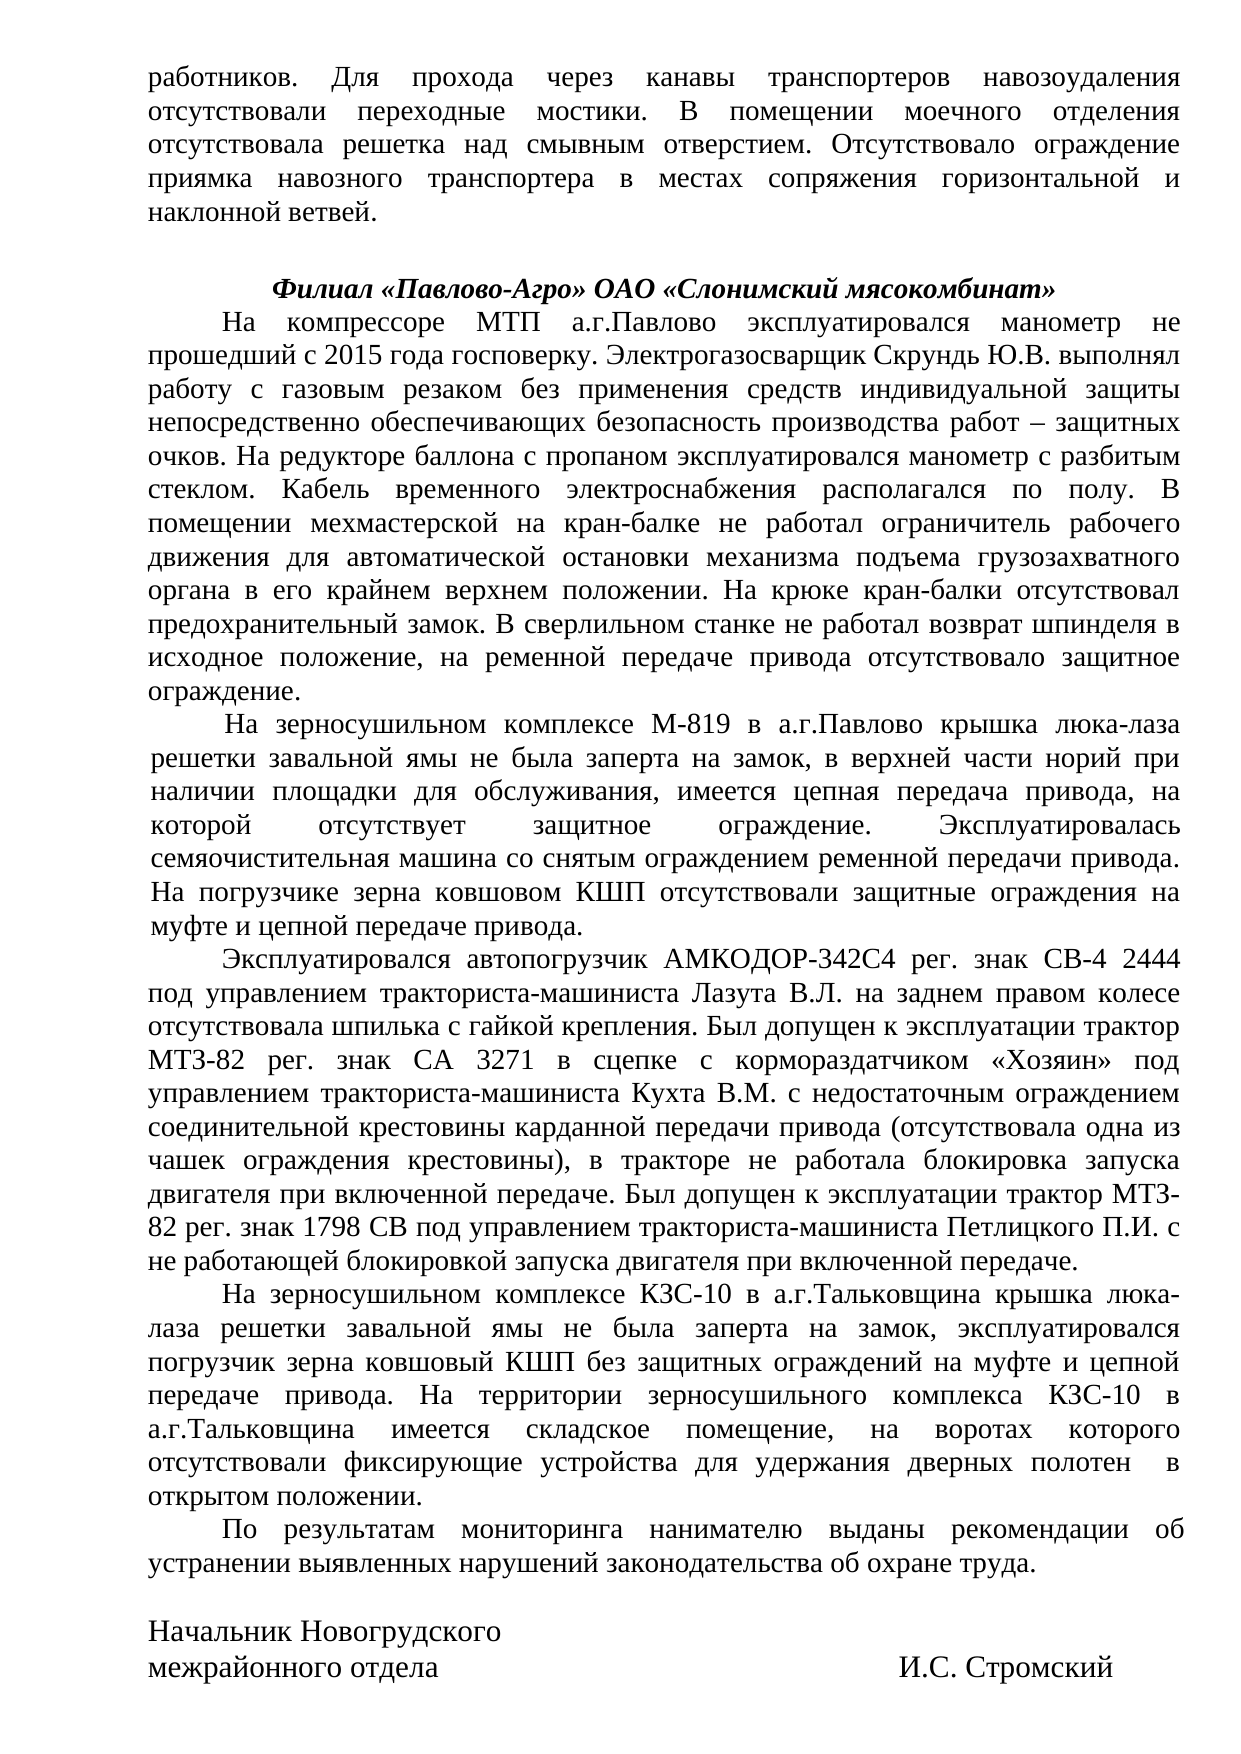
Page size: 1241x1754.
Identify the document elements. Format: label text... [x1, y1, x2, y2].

text На зерносушильном комплексе М-819 в а.г.Павлово крышка люка-лаза решетки завальной ямы не была заперта на замок, в верхней части норий при наличии площадки для обслуживания, имеется цепная передача привода, на которой отсутствует защитное ограждение. Эксплуатировалась семяочистительная машина со снятым ограждением ременной передачи привода. На погрузчике зерна ковшовом КШП отсутствовали защитные ограждения на муфте и цепной передаче привода. [150, 706, 1181, 941]
text На зерносушильном комплексе КЗС-10 в а.г.Тальковщина крышка люка-лаза решетки завальной ямы не была заперта на замок, эксплуатировался погрузчик зерна ковшовый КШП без защитных ограждений на муфте и цепной передаче привода. На территории зерносушильного комплекса КЗС-10 в а.г.Тальковщина имеется складское помещение, на воротах которого отсутствовали фиксирующие устройства для удержания дверных полотен в открытом положении. [148, 1277, 1181, 1511]
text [148, 59, 1181, 229]
text Филиал «Павлово-Агро» ОАО «Слонимский мясокомбинат» [148, 279, 1181, 304]
text Начальник Новогрудского [148, 1612, 1181, 1648]
text межрайонного отдела И.С. Стромский [148, 1648, 1181, 1684]
text На компрессоре МТП а.г.Павлово эксплуатировался манометр не прошедший с 2015 года госповерку. Электрогазосварщик Скрундь Ю.В. выполнял работу с газовым резаком без применения средств индивидуальной защиты непосредственно обеспечивающих безопасность производства работ – защитных очков. На редукторе баллона с пропаном эксплуатировался манометр с разбитым стеклом. Кабель временного электроснабжения располагался по полу. В помещении мехмастерской на кран-балке не работал ограничитель рабочего движения для автоматической остановки механизма подъема грузозахватного органа в его крайнем верхнем положении. На крюке кран-балки отсутствовал предохранительный замок. В сверлильном станке не работал возврат шпинделя в исходное положение, на ременной передаче привода отсутствовало защитное ограждение. [148, 304, 1181, 706]
text По результатам мониторинга нанимателю выданы рекомендации об устранении выявленных нарушений законодательства об охране труда. [148, 1511, 1185, 1578]
text Эксплуатировался автопогрузчик АМКОДОР-342С4 рег. знак СВ-4 2444 под управлением тракториста-машиниста Лазута В.Л. на заднем правом колесе отсутствовала шпилька с гайкой крепления. Был допущен к эксплуатации трактор МТЗ-82 рег. знак СА 3271 в сцепке с кормораздатчиком «Хозяин» под управлением тракториста-машиниста Кухта В.М. с недостаточным ограждением соединительной крестовины карданной передачи привода (отсутствовала одна из чашек ограждения крестовины), в тракторе не работала блокировка запуска двигателя при включенной передаче. Был допущен к эксплуатации трактор МТЗ-82 рег. знак 1798 СВ под управлением тракториста-машиниста Петлицкого П.И. с не работающей блокировкой запуска двигателя при включенной передаче. [148, 941, 1181, 1277]
